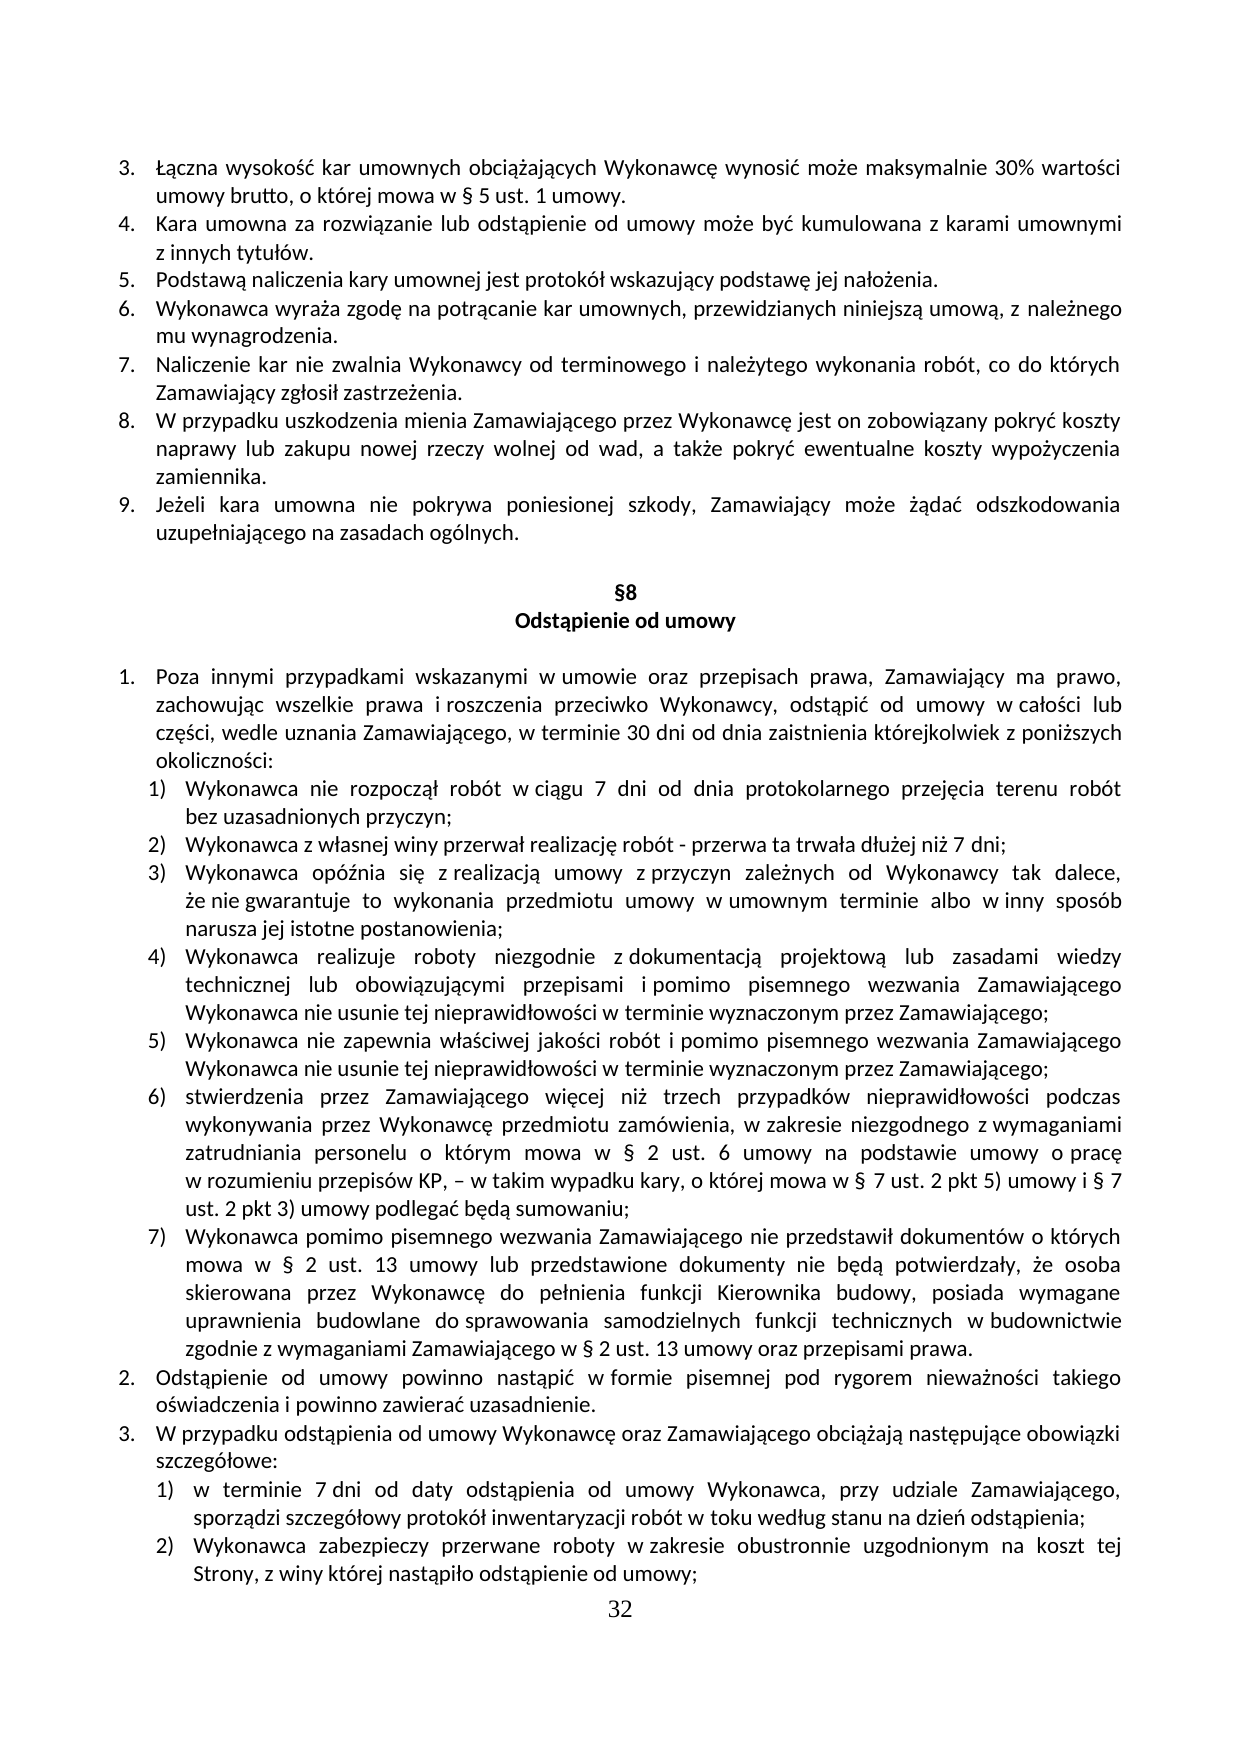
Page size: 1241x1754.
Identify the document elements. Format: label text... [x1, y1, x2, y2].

list Wykonawca zabezpieczy przerwane roboty w zakresie obustronnie uzgodnionym na koszt tej Strony, z winy której nastąpiło odstąpienie od umowy; [156, 1531, 1122, 1587]
list Łączna wysokość kar umownych obciążających Wykonawcę wynosić może maksymalnie 30% wartości umowy brutto, o której mowa w § 5 ust. 1 umowy. [118, 153, 1122, 209]
list §8 [128, 578, 1122, 606]
list w terminie 7 dni od daty odstąpienia od umowy Wykonawca, przy udziale Zamawiającego, sporządzi szczegółowy protokół inwentaryzacji robót w toku według stanu na dzień odstąpienia; [156, 1475, 1122, 1531]
list Naliczenie kar nie zwalnia Wykonawcy od terminowego i należytego wykonania robót, co do których Zamawiający zgłosił zastrzeżenia. [118, 350, 1122, 406]
list Wykonawca opóźnia się z realizacją umowy z przyczyn zależnych od Wykonawcy tak dalece, że nie gwarantuje to wykonania przedmiotu umowy w umownym terminie albo w inny sposób narusza jej istotne postanowienia; [148, 858, 1122, 942]
list Wykonawca realizuje roboty niezgodnie z dokumentacją projektową lub zasadami wiedzy technicznej lub obowiązującymi przepisami i pomimo pisemnego wezwania Zamawiającego Wykonawca nie usunie tej nieprawidłowości w terminie wyznaczonym przez Zamawiającego; [148, 942, 1122, 1026]
list Wykonawca nie zapewnia właściwej jakości robót i pomimo pisemnego wezwania Zamawiającego Wykonawca nie usunie tej nieprawidłowości w terminie wyznaczonym przez Zamawiającego; [148, 1026, 1122, 1082]
list Podstawą naliczenia kary umownej jest protokół wskazujący podstawę jej nałożenia. [118, 266, 1122, 294]
list W przypadku uszkodzenia mienia Zamawiającego przez Wykonawcę jest on zobowiązany pokryć koszty naprawy lub zakupu nowej rzeczy wolnej od wad, a także pokryć ewentualne koszty wypożyczenia zamiennika. [118, 406, 1122, 490]
list Wykonawca pomimo pisemnego wezwania Zamawiającego nie przedstawił dokumentów o których mowa w § 2 ust. 13 umowy lub przedstawione dokumenty nie będą potwierdzały, że osoba skierowana przez Wykonawcę do pełnienia funkcji Kierownika budowy, posiada wymagane uprawnienia budowlane do sprawowania samodzielnych funkcji technicznych w budownictwie zgodnie z wymaganiami Zamawiającego w § 2 ust. 13 umowy oraz przepisami prawa. [148, 1222, 1122, 1363]
list Wykonawca nie rozpoczął robót w ciągu 7 dni od dnia protokolarnego przejęcia terenu robót bez uzasadnionych przyczyn; [148, 774, 1122, 830]
list W przypadku odstąpienia od umowy Wykonawcę oraz Zamawiającego obciążają następujące obowiązki szczegółowe: [118, 1419, 1122, 1475]
list Jeżeli kara umowna nie pokrywa poniesionej szkody, Zamawiający może żądać odszkodowania uzupełniającego na zasadach ogólnych. [118, 490, 1122, 546]
list Wykonawca wyraża zgodę na potrącanie kar umownych, przewidzianych niniejszą umową, z należnego mu wynagrodzenia. [118, 294, 1122, 350]
list Odstąpienie od umowy powinno nastąpić w formie pisemnej pod rygorem nieważności takiego oświadczenia i powinno zawierać uzasadnienie. [118, 1363, 1122, 1419]
list Odstąpienie od umowy [128, 606, 1122, 634]
list stwierdzenia przez Zamawiającego więcej niż trzech przypadków nieprawidłowości podczas wykonywania przez Wykonawcę przedmiotu zamówienia, w zakresie niezgodnego z wymaganiami zatrudniania personelu o którym mowa w § 2 ust. 6 umowy na podstawie umowy o pracę w rozumieniu przepisów KP, – w takim wypadku kary, o której mowa w § 7 ust. 2 pkt 5) umowy i § 7 ust. 2 pkt 3) umowy podlegać będą sumowaniu; [148, 1082, 1122, 1222]
list Kara umowna za rozwiązanie lub odstąpienie od umowy może być kumulowana z karami umownymi z innych tytułów. [118, 209, 1122, 266]
list Wykonawca z własnej winy przerwał realizację robót - przerwa ta trwała dłużej niż 7 dni; [148, 830, 1122, 858]
list Poza innymi przypadkami wskazanymi w umowie oraz przepisach prawa, Zamawiający ma prawo, zachowując wszelkie prawa i roszczenia przeciwko Wykonawcy, odstąpić od umowy w całości lub części, wedle uznania Zamawiającego, w terminie 30 dni od dnia zaistnienia którejkolwiek z poniższych okoliczności: [118, 662, 1122, 774]
